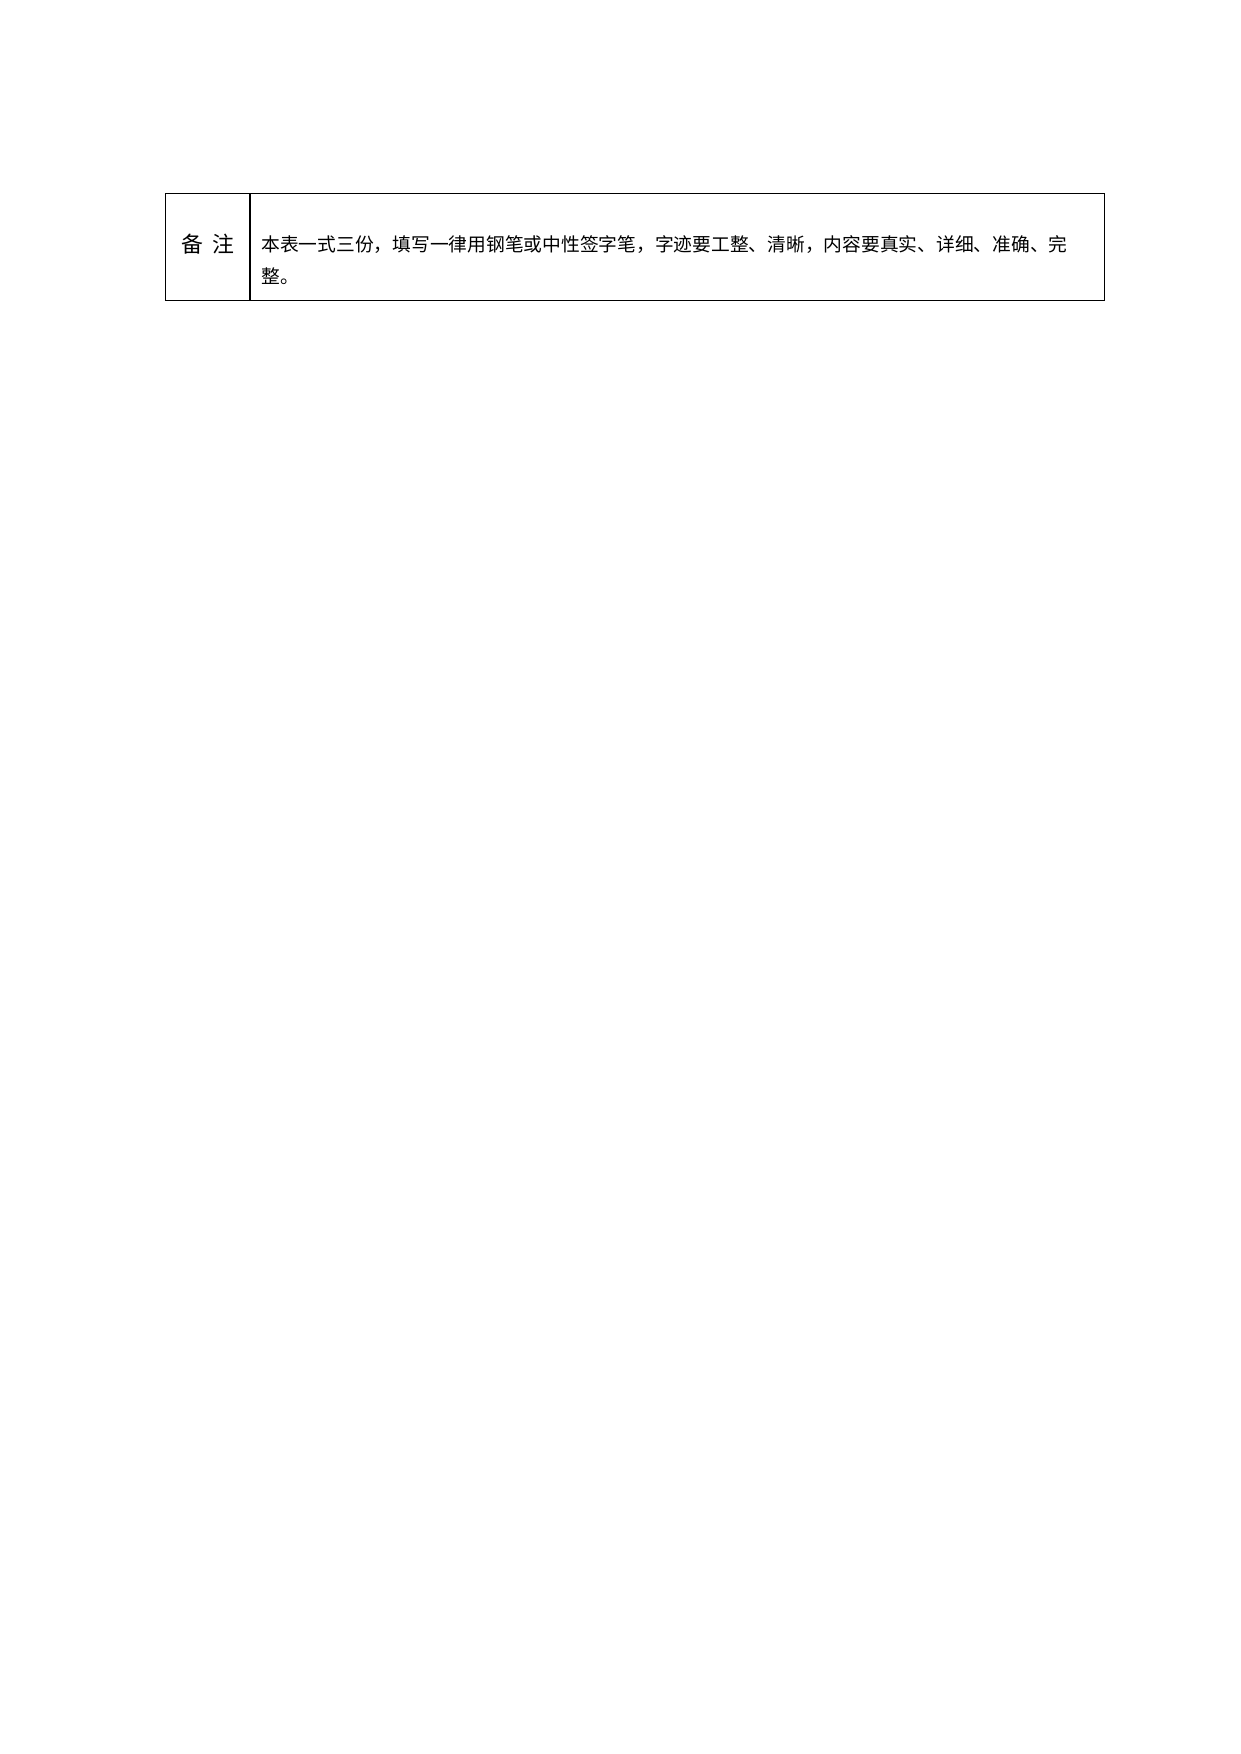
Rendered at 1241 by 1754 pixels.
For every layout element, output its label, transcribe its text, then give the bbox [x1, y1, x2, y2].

table_cell 本表一式三份，填写一律用钢笔或中性签字笔，字迹要工整、清晰，内容要真实、详细、准确、完整。 [251, 194, 1104, 300]
table_cell 备 注 [166, 194, 249, 300]
